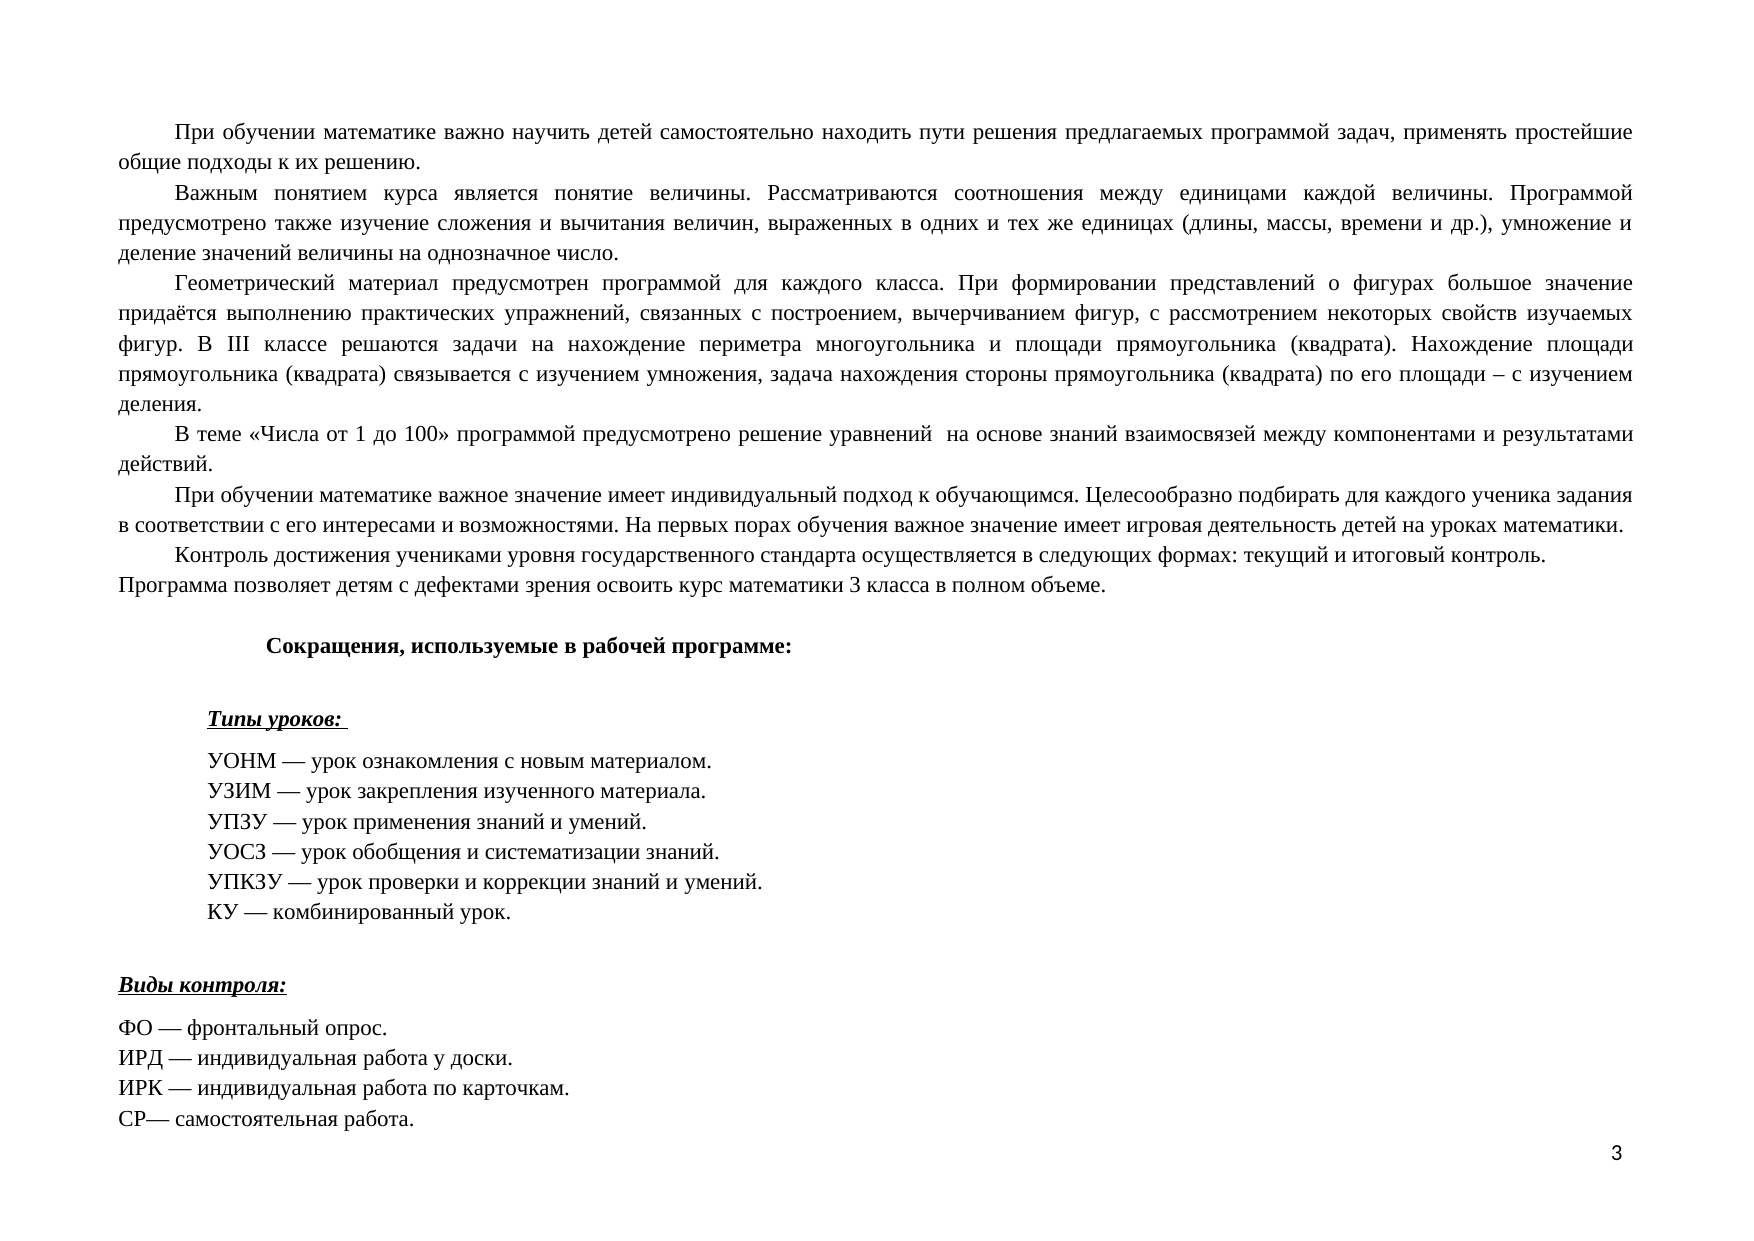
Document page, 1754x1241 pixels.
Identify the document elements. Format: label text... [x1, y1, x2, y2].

text При обучении математике важно научить детей самостоятельно находить пути решения предлагаемых программой задач, применять простейшие общие подходы к их решению. [118, 118, 1636, 175]
text При обучении математике важное значение имеет индивидуальный подход к обучающимся. Целесообразно подбирать для каждого ученика задания в соответствии с его интересами и возможностями. На первых порах обучения важное значение имеет игровая деятельность детей на уроках математики. [118, 481, 1636, 537]
text ИРД — индивидуальная работа у доски. [118, 1044, 1636, 1071]
text УПЗУ — урок применения знаний и умений. [118, 808, 1636, 834]
text В теме «Числа от 1 до 100» программой предусмотрено решение уравнений на основе знаний взаимосвязей между компонентами и результатами действий. [118, 420, 1636, 477]
text ФО — фронтальный опрос. [118, 1014, 1636, 1040]
text Сокращения, используемые в рабочей программе: [192, 632, 1636, 658]
text ИРК — индивидуальная работа по карточкам. [118, 1074, 1636, 1101]
text Контроль достижения учениками уровня государственного стандарта осуществляется в следующих формах: текущий и итоговый контроль. [118, 541, 1636, 567]
text Программа позволяет детям с дефектами зрения освоить курс математики 3 класса в полном объеме. [118, 571, 1636, 598]
text Важным понятием курса является понятие величины. Рассматриваются соотношения между единицами каждой величины. Программой предусмотрено также изучение сложения и вычитания величин, выраженных в одних и тех же единицах (длины, массы, времени и др.), умножение и деление значений величины на однозначное число. [118, 179, 1636, 265]
text Геометрический материал предусмотрен программой для каждого класса. При формировании представлений о фигурах большое значение придаётся выполнению практических упражнений, связанных с построением, вычерчиванием фигур, с рассмотрением некоторых свойств изучаемых фигур. В III классе решаются задачи на нахождение периметра многоугольника и площади прямоугольника (квадрата). Нахождение площади прямоугольника (квадрата) связывается с изучением умножения, задача нахождения стороны прямоугольника (квадрата) по его площади – с изучением деления. [118, 269, 1636, 416]
text Типы уроков: [118, 705, 1636, 731]
text УОНМ — урок ознакомления с новым материалом. [118, 747, 1636, 774]
text УОСЗ — урок обобщения и систематизации знаний. [118, 838, 1636, 864]
text СР— самостоятельная работа. [118, 1105, 1636, 1131]
text Виды контроля: [118, 971, 1636, 998]
text УЗИМ — урок закрепления изученного материала. [118, 778, 1636, 804]
text КУ — комбинированный урок. [118, 898, 1636, 925]
text УПКЗУ — урок проверки и коррекции знаний и умений. [118, 868, 1636, 894]
